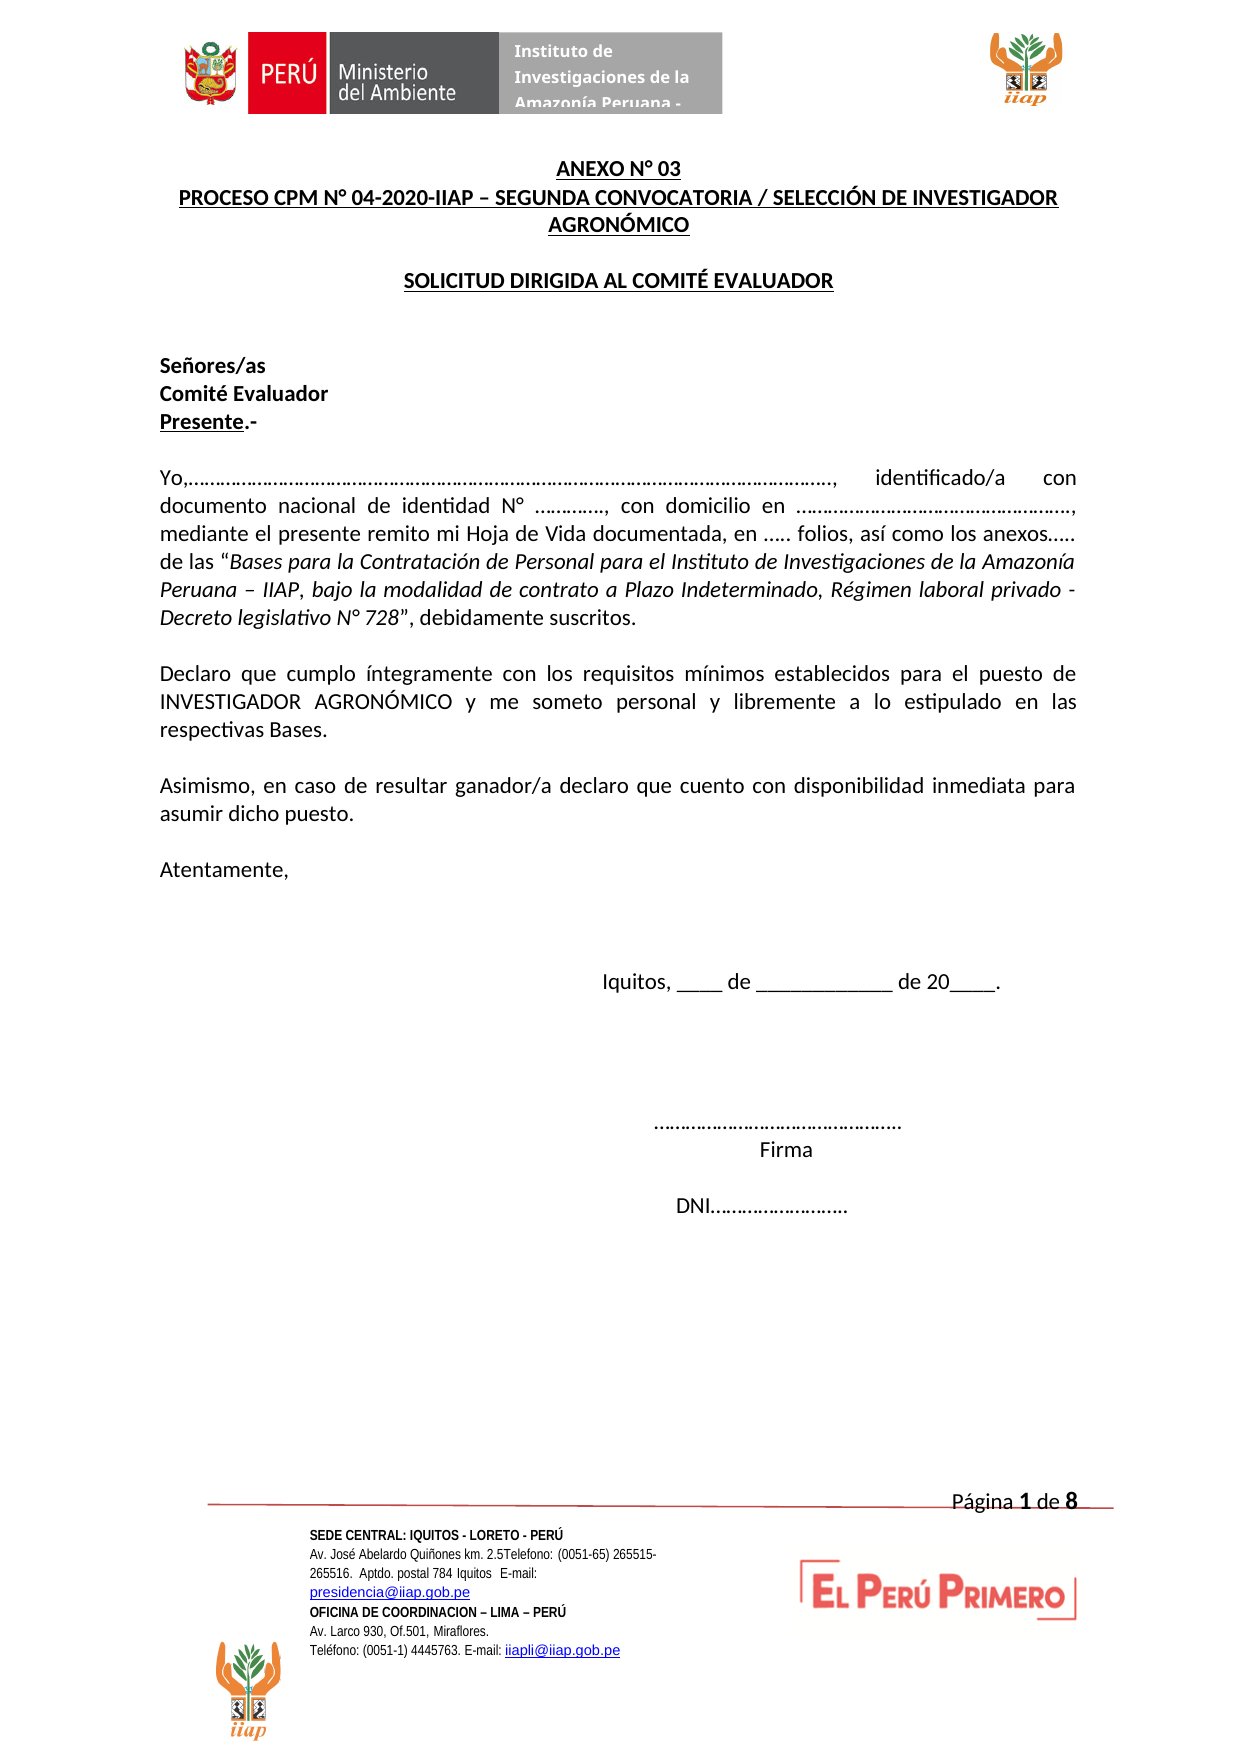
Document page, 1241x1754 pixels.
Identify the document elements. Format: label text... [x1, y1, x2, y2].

picture [215, 1641, 281, 1741]
text Declaro que cumplo íntegramente con los requisitos mínimos establecidos para el puesto de INVESTIGADOR AGRONÓMICO y me someto personal y libremente a lo estipulado en las respectivas Bases. [159, 659, 1078, 743]
text Señores/as [159, 351, 1078, 379]
text Presente.- [159, 407, 1078, 435]
picture [173, 32, 499, 114]
picture [787, 1545, 1082, 1638]
text Firma [676, 1135, 1078, 1163]
text Asimismo, en caso de resultar ganador/a declaro que cuento con disponibilidad inmediata para asumir dicho puesto. [159, 771, 1078, 827]
text Atentamente, [159, 855, 1078, 883]
text SOLICITUD DIRIGIDA AL COMITÉ EVALUADOR [159, 267, 1078, 295]
picture [990, 33, 1063, 106]
text ……………………………………….. [159, 1107, 1078, 1135]
text Comité Evaluador [159, 379, 1078, 407]
text Yo,………………………………………………………………………………………………………….., identificado/a con documento nacional de identidad N° …………., con domicilio en ……………………………………………., mediante el presente remito mi Hoja de Vida documentada, en ….. folios, así como los anexos….. de las “Bases para la Contratación de Personal para el Instituto de Investigaciones de la Amazonía Peruana – IIAP, bajo la modalidad de contrato a Plazo Indeterminado, Régimen laboral privado - Decreto legislativo N° 728”, debidamente suscritos. [159, 463, 1078, 631]
text DNI…………………….. [159, 1191, 1078, 1219]
text PROCESO CPM N° 04-2020-IIAP – SEGUNDA CONVOCATORIA / SELECCIÓN DE INVESTIGADOR AGRONÓMICO [159, 183, 1078, 239]
text Iquitos, ____ de ____________ de 20____. [569, 967, 1078, 995]
text ANEXO N° 03 [159, 154, 1078, 183]
